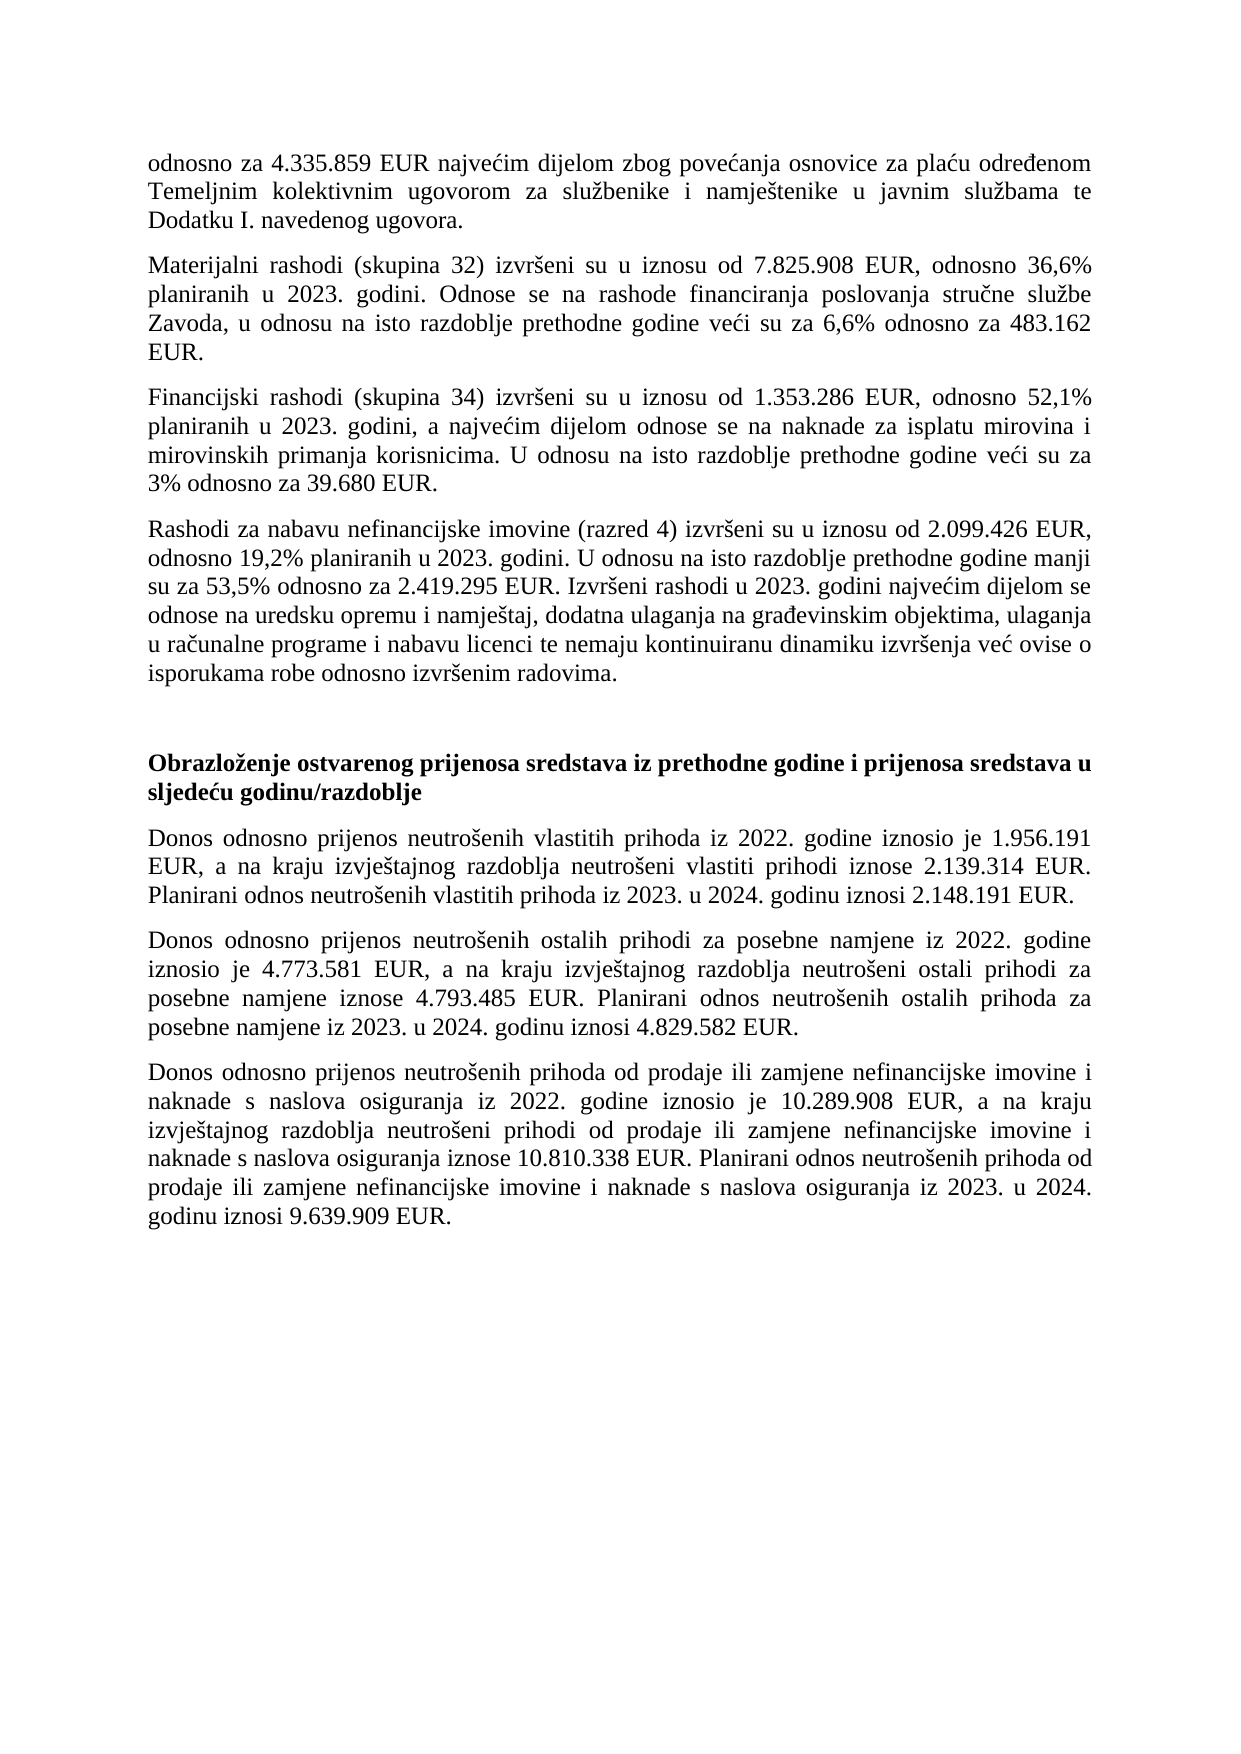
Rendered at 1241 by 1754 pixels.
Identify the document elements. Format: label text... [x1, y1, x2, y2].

text Donos odnosno prijenos neutrošenih prihoda od prodaje ili zamjene nefinancijske imovine i naknade s naslova osiguranja iz 2022. godine iznosio je 10.289.908 EUR, a na kraju izvještajnog razdoblja neutrošeni prihodi od prodaje ili zamjene nefinancijske imovine i naknade s naslova osiguranja iznose 10.810.338 EUR. Planirani odnos neutrošenih prihoda od prodaje ili zamjene nefinancijske imovine i naknade s naslova osiguranja iz 2023. u 2024. godinu iznosi 9.639.909 EUR. [148, 1057, 1093, 1230]
text Rashodi za nabavu nefinancijske imovine (razred 4) izvršeni su u iznosu od 2.099.426 EUR, odnosno 19,2% planiranih u 2023. godini. U odnosu na isto razdoblje prethodne godine manji su za 53,5% odnosno za 2.419.295 EUR. Izvršeni rashodi u 2023. godini najvećim dijelom se odnose na uredsku opremu i namještaj, dodatna ulaganja na građevinskim objektima, ulaganja u računalne programe i nabavu licenci te nemaju kontinuiranu dinamiku izvršenja već ovise o isporukama robe odnosno izvršenim radovima. [148, 514, 1093, 686]
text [148, 148, 1093, 234]
text Obrazloženje ostvarenog prijenosa sredstava iz prethodne godine i prijenosa sredstava u sljedeću godinu/razdoblje [148, 748, 1093, 806]
text Financijski rashodi (skupina 34) izvršeni su u iznosu od 1.353.286 EUR, odnosno 52,1% planiranih u 2023. godini, a najvećim dijelom odnose se na naknade za isplatu mirovina i mirovinskih primanja korisnicima. U odnosu na isto razdoblje prethodne godine veći su za 3% odnosno za 39.680 EUR. [148, 382, 1093, 497]
text Donos odnosno prijenos neutrošenih vlastitih prihoda iz 2022. godine iznosio je 1.956.191 EUR, a na kraju izvještajnog razdoblja neutrošeni vlastiti prihodi iznose 2.139.314 EUR. Planirani odnos neutrošenih vlastitih prihoda iz 2023. u 2024. godinu iznosi 2.148.191 EUR. [148, 823, 1093, 909]
text Donos odnosno prijenos neutrošenih ostalih prihodi za posebne namjene iz 2022. godine iznosio je 4.773.581 EUR, a na kraju izvještajnog razdoblja neutrošeni ostali prihodi za posebne namjene iznose 4.793.485 EUR. Planirani odnos neutrošenih ostalih prihoda za posebne namjene iz 2023. u 2024. godinu iznosi 4.829.582 EUR. [148, 926, 1093, 1041]
text Materijalni rashodi (skupina 32) izvršeni su u iznosu od 7.825.908 EUR, odnosno 36,6% planiranih u 2023. godini. Odnose se na rashode financiranja poslovanja stručne službe Zavoda, u odnosu na isto razdoblje prethodne godine veći su za 6,6% odnosno za 483.162 EUR. [148, 251, 1093, 366]
